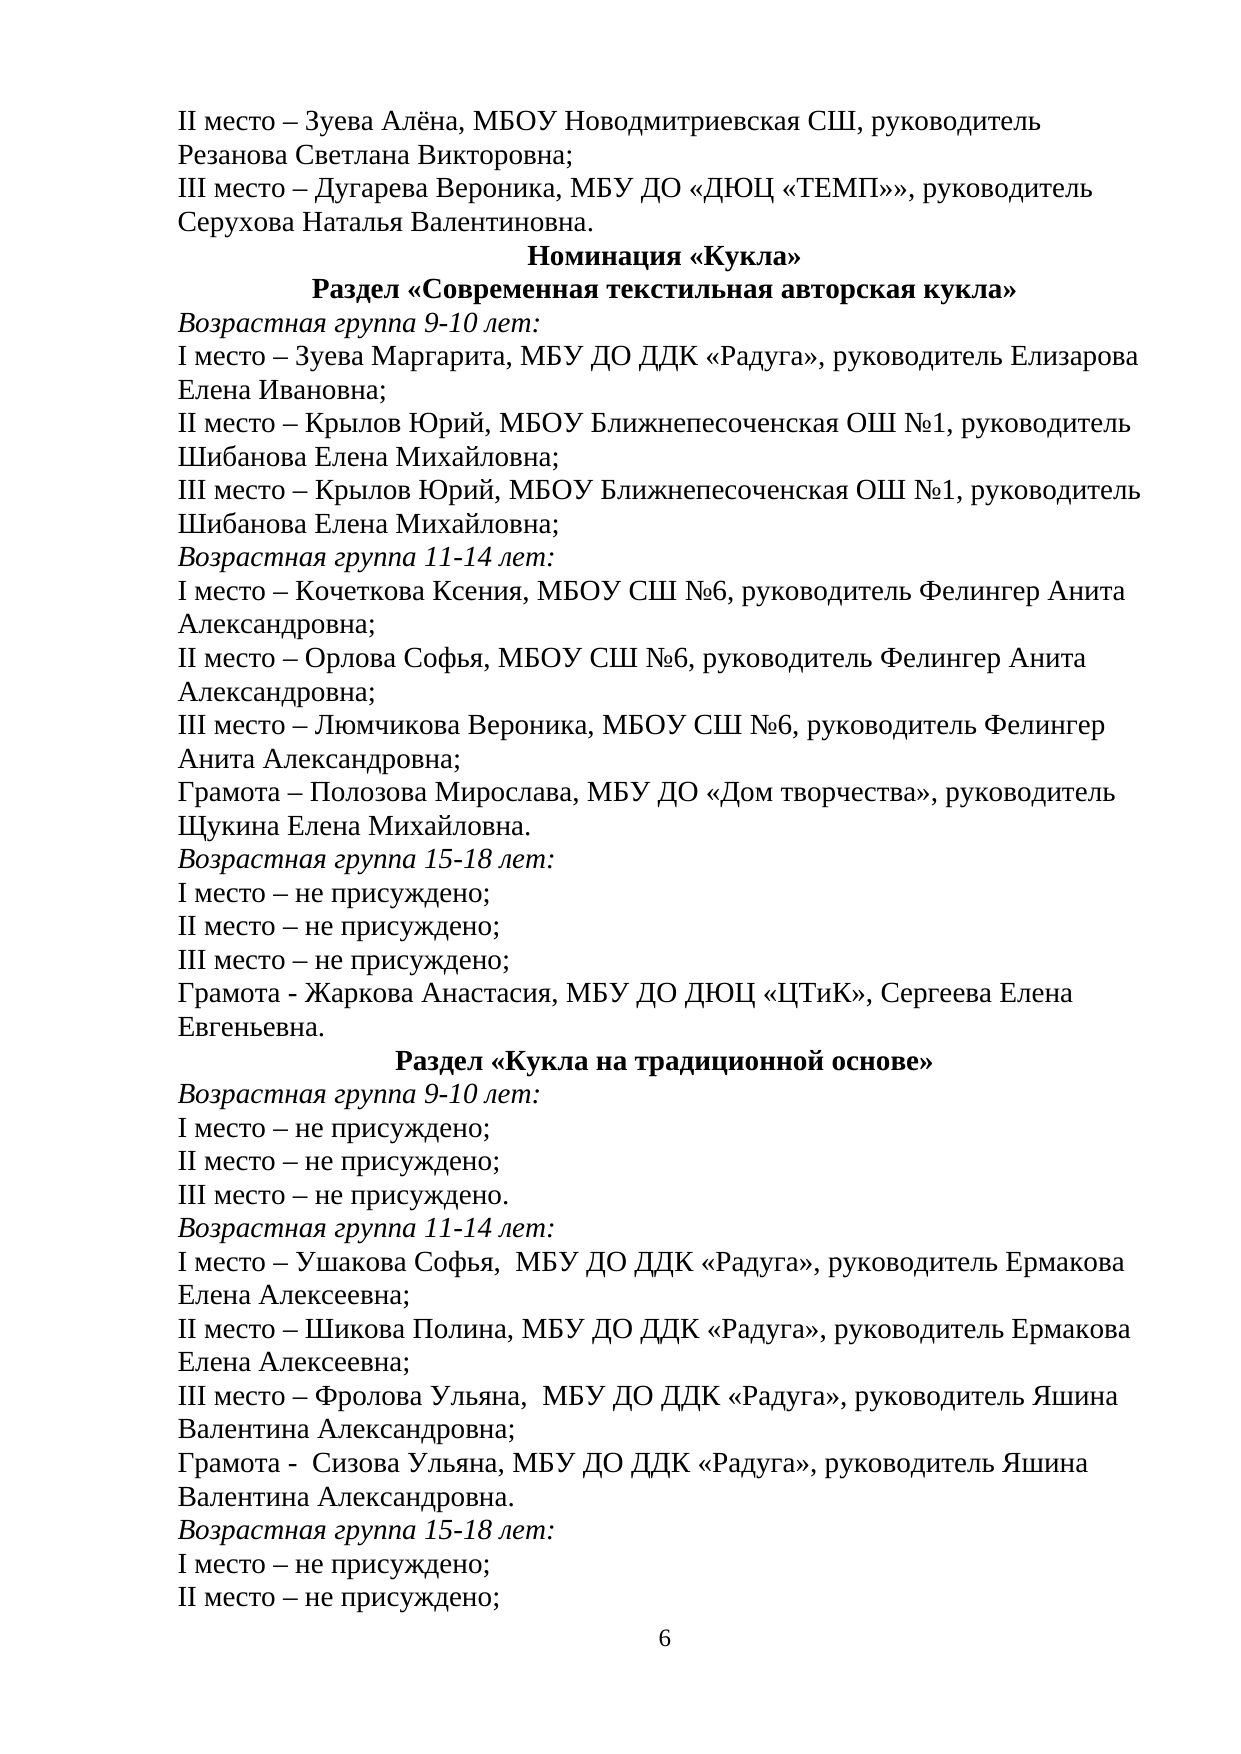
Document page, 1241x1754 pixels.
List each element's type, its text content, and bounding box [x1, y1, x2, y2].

text II место – Шикова Полина, МБУ ДО ДДК «Радуга», руководитель Ермакова Елена Алексеевна; [177, 1311, 1152, 1378]
text Номинация «Кукла» [177, 238, 1152, 271]
text I место – Зуева Маргарита, МБУ ДО ДДК «Радуга», руководитель Елизарова Елена Ивановна; [177, 338, 1152, 405]
text II место – не присуждено; [177, 1143, 1152, 1177]
text Возрастная группа 15-18 лет: [177, 1512, 1152, 1546]
text III место – не присуждено. [177, 1177, 1152, 1210]
text II место – не присуждено; [177, 908, 1152, 942]
text III место – Крылов Юрий, МБОУ Ближнепесоченская ОШ №1, руководитель Шибанова Елена Михайловна; [177, 472, 1152, 539]
text Раздел «Кукла на традиционной основе» [177, 1043, 1152, 1076]
text Возрастная группа 9-10 лет: [177, 1076, 1152, 1110]
text I место – не присуждено; [177, 875, 1152, 908]
text II место – Крылов Юрий, МБОУ Ближнепесоченская ОШ №1, руководитель Шибанова Елена Михайловна; [177, 405, 1152, 472]
text III место – Фролова Ульяна, МБУ ДО ДДК «Радуга», руководитель Яшина Валентина Александровна; [177, 1378, 1152, 1445]
text Возрастная группа 15-18 лет: [177, 841, 1152, 875]
text II место – не присуждено; [177, 1579, 1152, 1613]
text III место – Дугарева Вероника, МБУ ДО «ДЮЦ «ТЕМП»», руководитель Серухова Наталья Валентиновна. [177, 171, 1152, 238]
text II место – Орлова Софья, МБОУ СШ №6, руководитель Фелингер Анита Александровна; [177, 640, 1152, 707]
text Возрастная группа 11-14 лет: [177, 539, 1152, 573]
text I место – Кочеткова Ксения, МБОУ СШ №6, руководитель Фелингер Анита Александровна; [177, 573, 1152, 640]
text Грамота - Жаркова Анастасия, МБУ ДО ДЮЦ «ЦТиК», Сергеева Елена Евгеньевна. [177, 976, 1152, 1043]
text I место – не присуждено; [177, 1110, 1152, 1143]
text III место – Люмчикова Вероника, МБОУ СШ №6, руководитель Фелингер Анита Александровна; [177, 707, 1152, 774]
text Возрастная группа 11-14 лет: [177, 1210, 1152, 1244]
text III место – не присуждено; [177, 942, 1152, 976]
text Раздел «Современная текстильная авторская кукла» [177, 271, 1152, 305]
text Возрастная группа 9-10 лет: [177, 305, 1152, 338]
text Грамота – Полозова Мирослава, МБУ ДО «Дом творчества», руководитель Щукина Елена Михайловна. [177, 774, 1152, 841]
text Грамота - Сизова Ульяна, МБУ ДО ДДК «Радуга», руководитель Яшина Валентина Александровна. [177, 1445, 1152, 1512]
text I место – Ушакова Софья, МБУ ДО ДДК «Радуга», руководитель Ермакова Елена Алексеевна; [177, 1244, 1152, 1311]
text I место – не присуждено; [177, 1546, 1152, 1579]
text II место – Зуева Алёна, МБОУ Новодмитриевская СШ, руководитель Резанова Светлана Викторовна; [177, 103, 1152, 171]
